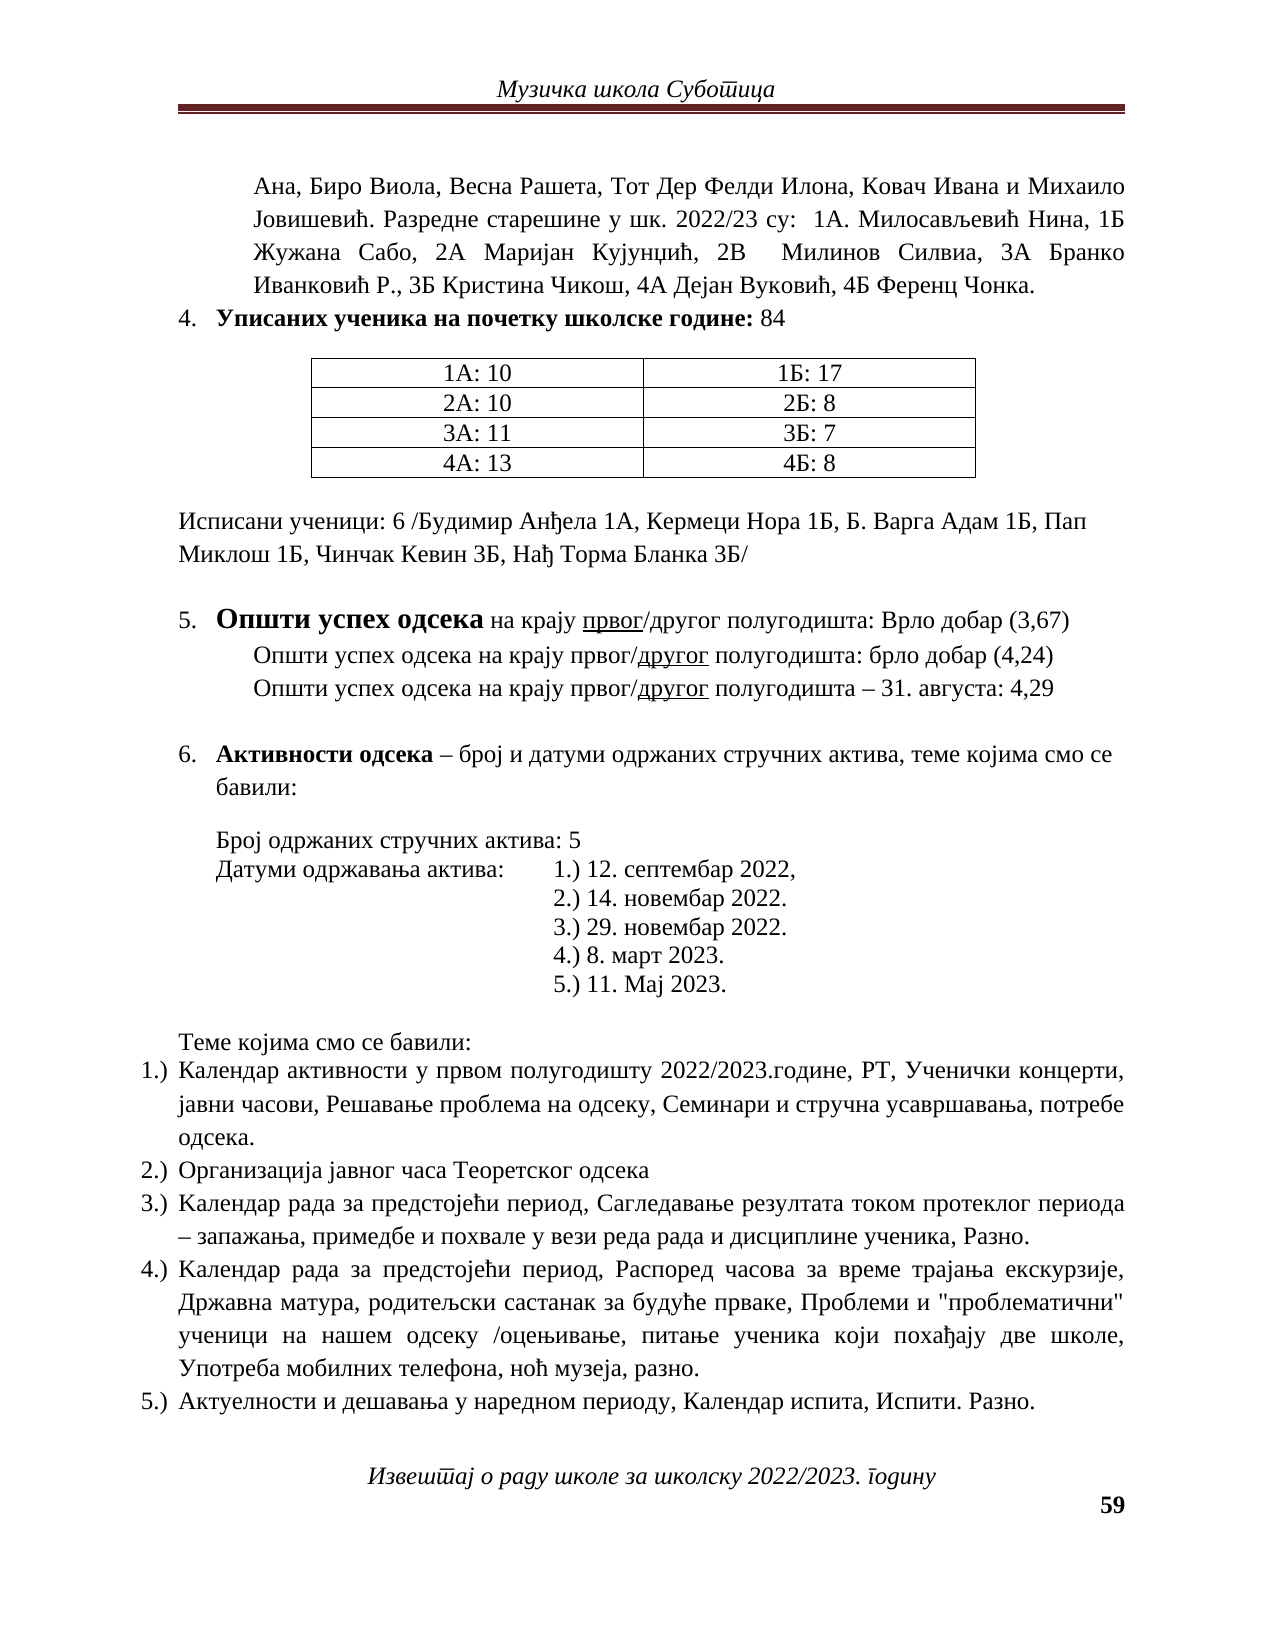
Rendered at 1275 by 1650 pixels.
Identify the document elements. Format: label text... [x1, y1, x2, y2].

text Број одржаних стручних актива: 5 [178, 826, 1125, 854]
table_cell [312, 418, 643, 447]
list Организација јавног часа Теоретског одсека [141, 1155, 1125, 1183]
text 2.) 14. новембар 2022. [478, 883, 1125, 912]
list Активности одсека – број и датуми одржаних стручних актива, теме којима смо се бавили: [178, 739, 1125, 801]
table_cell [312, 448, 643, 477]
list Уписаних ученика на почетку школске године: 84 [178, 303, 1125, 332]
list Општи успех одсека на крају првог/другог полугодишта: Врло добар (3,67) [178, 601, 1125, 635]
list Актуелности и дешавања у наредном периоду, Календар испита, Испити. Разно. [141, 1386, 1125, 1414]
text Теме којима смо се бавили: [178, 1027, 1125, 1056]
list Општи успех одсека на крају првог/другог полугодишта: брло добар (4,24) [253, 640, 1125, 668]
list Kалендар рада за предстојећи период, Распоред часова за време трајања екскурзије, Државна матура, родитељски састанак за будуће прваке, Проблеми и "проблематични" ученици на нашем одсеку /оцењивање, питање ученика који похађају две школе, Употреба мобилних телефона, ноћ музеја, разно. [141, 1254, 1125, 1382]
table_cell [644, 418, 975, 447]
text 3.) 29. новембар 2022. [478, 912, 1125, 941]
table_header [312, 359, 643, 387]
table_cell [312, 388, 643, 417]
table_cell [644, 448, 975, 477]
text 4.) 8. март 2023. [478, 941, 1125, 969]
list Kалендар рада за предстојећи период, Сагледавање резултата током протеклог периода – запажања, примедбе и похвале у вези реда рада и дисциплине ученика, Разно. [141, 1188, 1125, 1249]
text 5.) 11. Мај 2023. [478, 969, 1125, 998]
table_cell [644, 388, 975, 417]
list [253, 171, 1125, 299]
list Календар активности у првом полугодишту 2022/2023.године, РТ, Ученички концерти, јавни часови, Решавање проблема на одсеку, Семинари и стручна усавршавања, потребе одсека. [141, 1056, 1125, 1150]
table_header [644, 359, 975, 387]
list Исписани ученици: 6 /Будимир Анђела 1А, Кермеци Нора 1Б, Б. Варга Адам 1Б, Пап Миклош 1Б, Чинчак Кевин 3Б, Нађ Торма Бланка 3Б/ [178, 506, 1125, 568]
list Општи успех одсека на крају првог/другог полугодишта – 31. августа: 4,29 [253, 673, 1125, 701]
text Датуми одржавања актива: 1.) 12. септембар 2022, [178, 854, 1125, 883]
